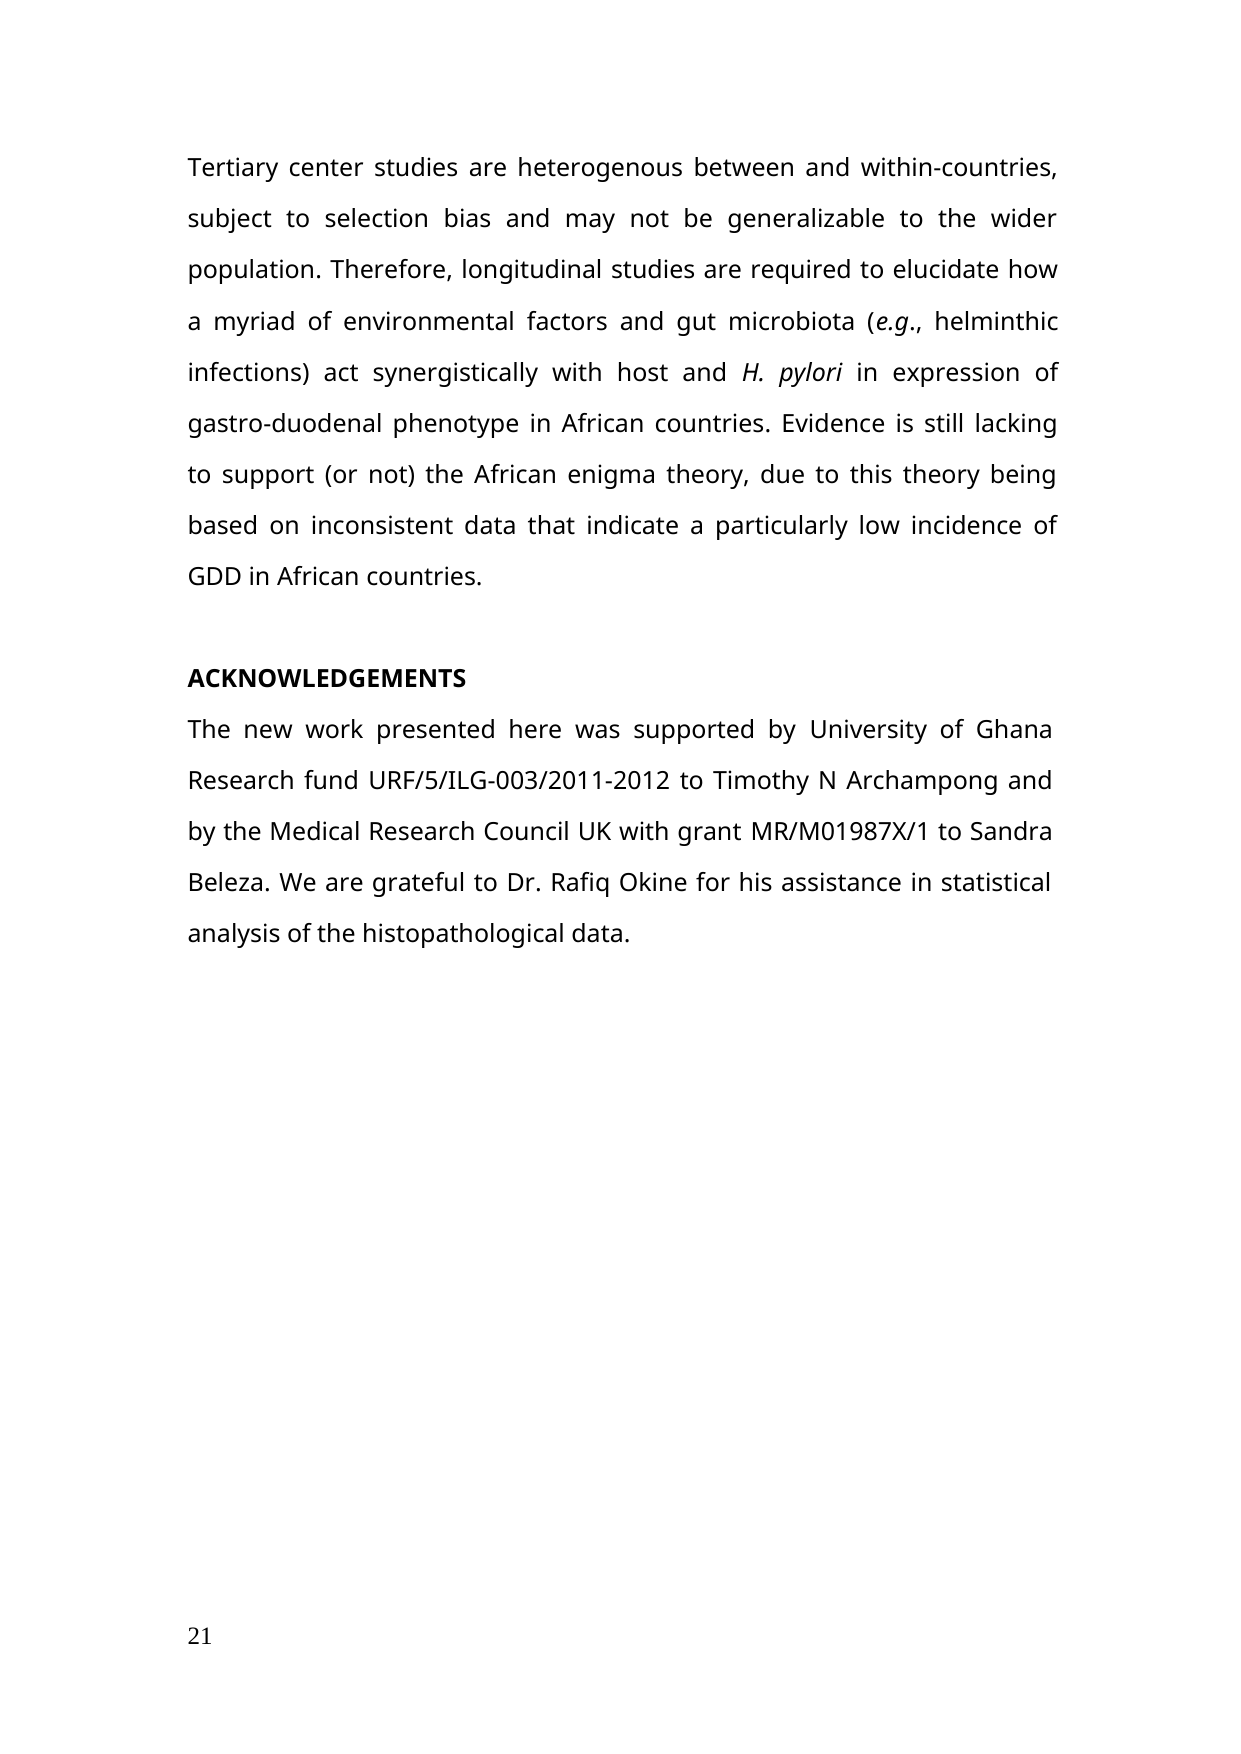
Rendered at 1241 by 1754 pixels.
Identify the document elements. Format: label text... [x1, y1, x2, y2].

text Acknowledgements [187, 660, 1053, 694]
text The new work presented here was supported by University of Ghana Research fund URF/5/ILG-003/2011-2012 to Timothy N Archampong and by the Medical Research Council UK with grant MR/M01987X/1 to Sandra Beleza. We are grateful to Dr. Rafiq Okine for his assistance in statistical analysis of the histopathological data. [187, 711, 1053, 950]
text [187, 150, 1058, 592]
